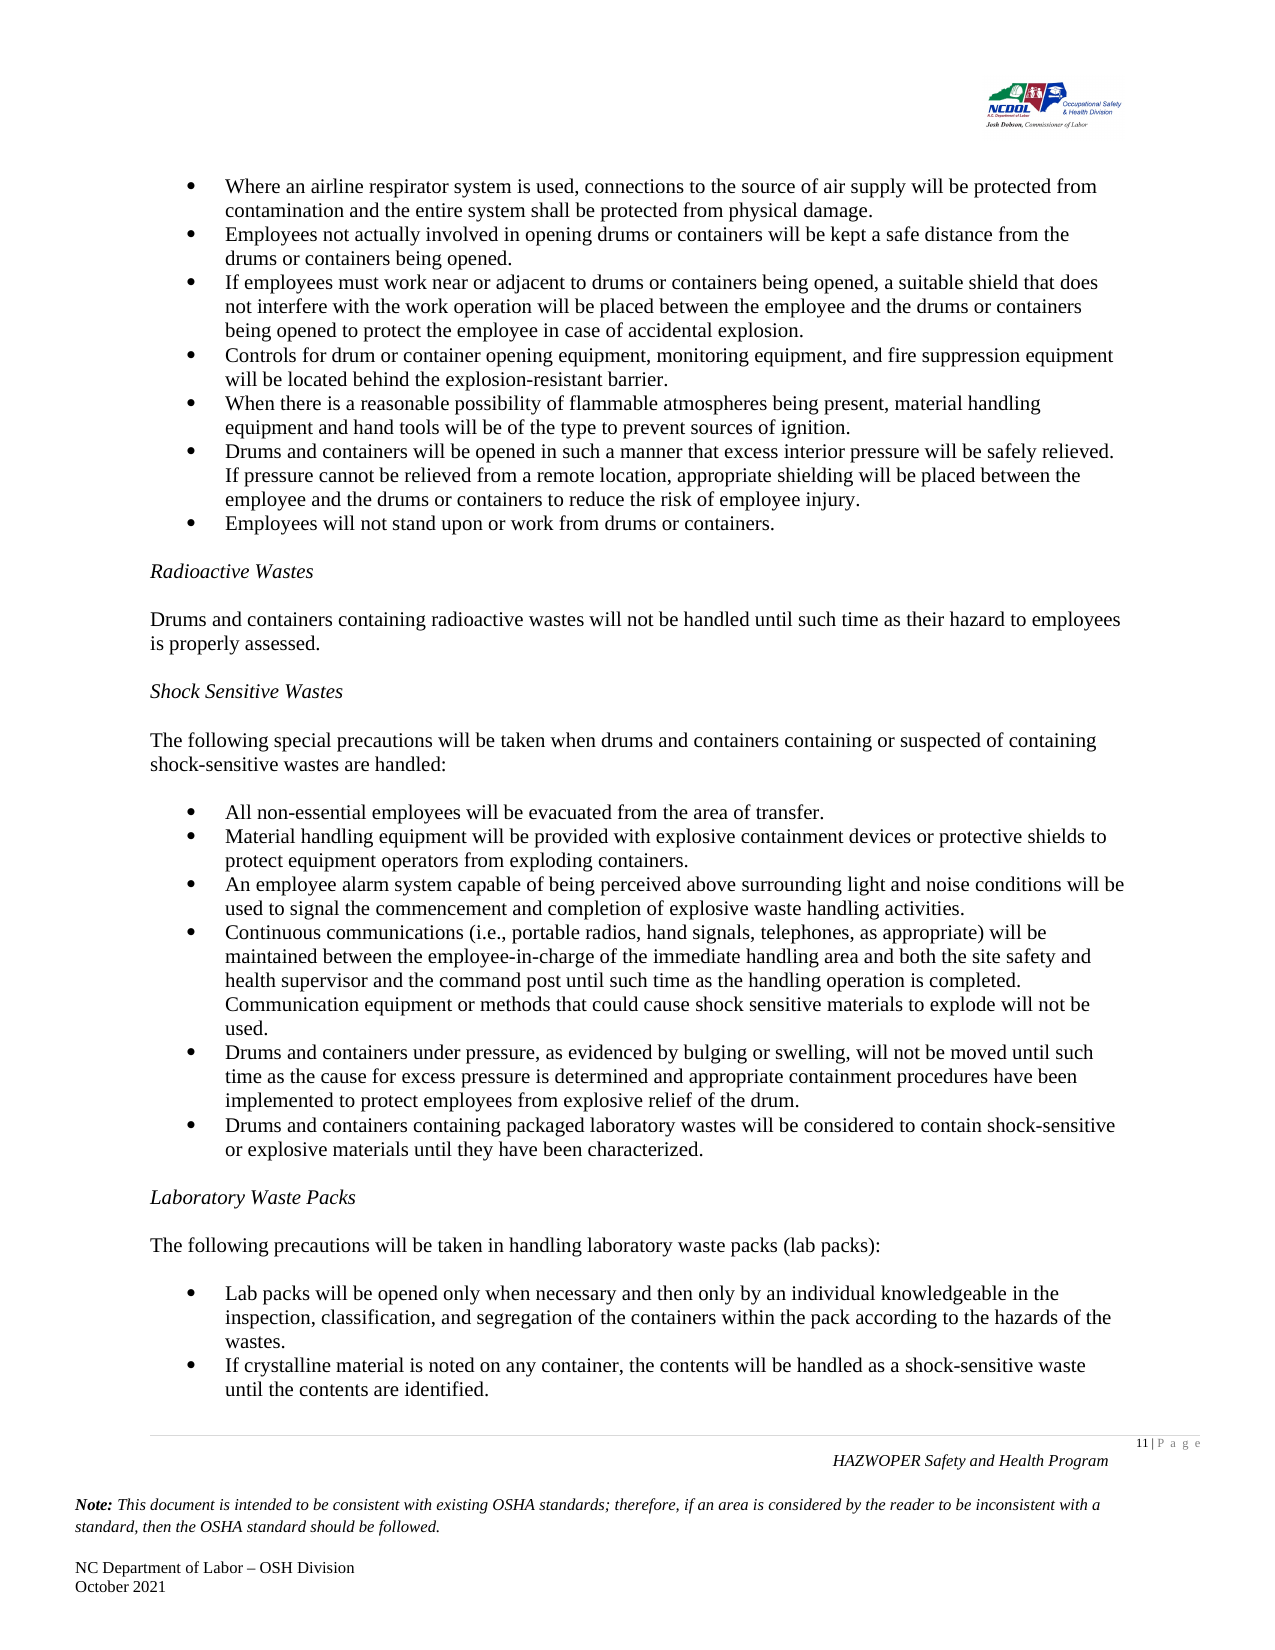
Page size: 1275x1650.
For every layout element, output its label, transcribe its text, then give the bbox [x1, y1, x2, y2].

list Where an airline respirator system is used, connections to the source of air supply will be protected from contamination and the entire system shall be protected from physical damage. [187, 174, 1125, 222]
list An employee alarm system capable of being perceived above surrounding light and noise conditions will be used to signal the commencement and completion of explosive waste handling activities. [187, 872, 1125, 920]
text Shock Sensitive Wastes [150, 679, 1125, 703]
list Material handling equipment will be provided with explosive containment devices or protective shields to protect equipment operators from exploding containers. [187, 824, 1125, 872]
list When there is a reasonable possibility of flammable atmospheres being present, material handling equipment and hand tools will be of the type to prevent sources of ignition. [187, 391, 1125, 439]
list Lab packs will be opened only when necessary and then only by an individual knowledgeable in the inspection, classification, and segregation of the containers within the pack according to the hazards of the wastes. [187, 1281, 1125, 1353]
list If employees must work near or adjacent to drums or containers being opened, a suitable shield that does not interfere with the work operation will be placed between the employee and the drums or containers being opened to protect the employee in case of accidental explosion. [187, 270, 1125, 342]
list If crystalline material is noted on any container, the contents will be handled as a shock-sensitive waste until the contents are identified. [187, 1353, 1125, 1401]
text The following special precautions will be taken when drums and containers containing or suspected of containing shock-sensitive wastes are handled: [150, 727, 1125, 776]
list Employees not actually involved in opening drums or containers will be kept a safe distance from the drums or containers being opened. [187, 222, 1125, 270]
picture [981, 75, 1125, 141]
text Drums and containers containing radioactive wastes will not be handled until such time as their hazard to employees is properly assessed. [150, 607, 1125, 655]
list Drums and containers containing packaged laboratory wastes will be considered to contain shock-sensitive or explosive materials until they have been characterized. [187, 1112, 1125, 1161]
text The following precautions will be taken in handling laboratory waste packs (lab packs): [150, 1233, 1125, 1257]
list Controls for drum or container opening equipment, monitoring equipment, and fire suppression equipment will be located behind the explosion-resistant barrier. [187, 342, 1125, 391]
list Continuous communications (i.e., portable radios, hand signals, telephones, as appropriate) will be maintained between the employee-in-charge of the immediate handling area and both the site safety and health supervisor and the command post until such time as the handling operation is completed. Communication equipment or methods that could cause shock sensitive materials to explode will not be used. [187, 920, 1125, 1040]
list All non-essential employees will be evacuated from the area of transfer. [187, 800, 1125, 824]
text Laboratory Waste Packs [150, 1161, 1125, 1209]
list Employees will not stand upon or work from drums or containers. [187, 511, 1125, 535]
text Radioactive Wastes [150, 559, 1125, 583]
list Drums and containers under pressure, as evidenced by bulging or swelling, will not be moved until such time as the cause for excess pressure is determined and appropriate containment procedures have been implemented to protect employees from explosive relief of the drum. [187, 1040, 1125, 1112]
list Drums and containers will be opened in such a manner that excess interior pressure will be safely relieved. If pressure cannot be relieved from a remote location, appropriate shielding will be placed between the employee and the drums or containers to reduce the risk of employee injury. [187, 439, 1125, 511]
